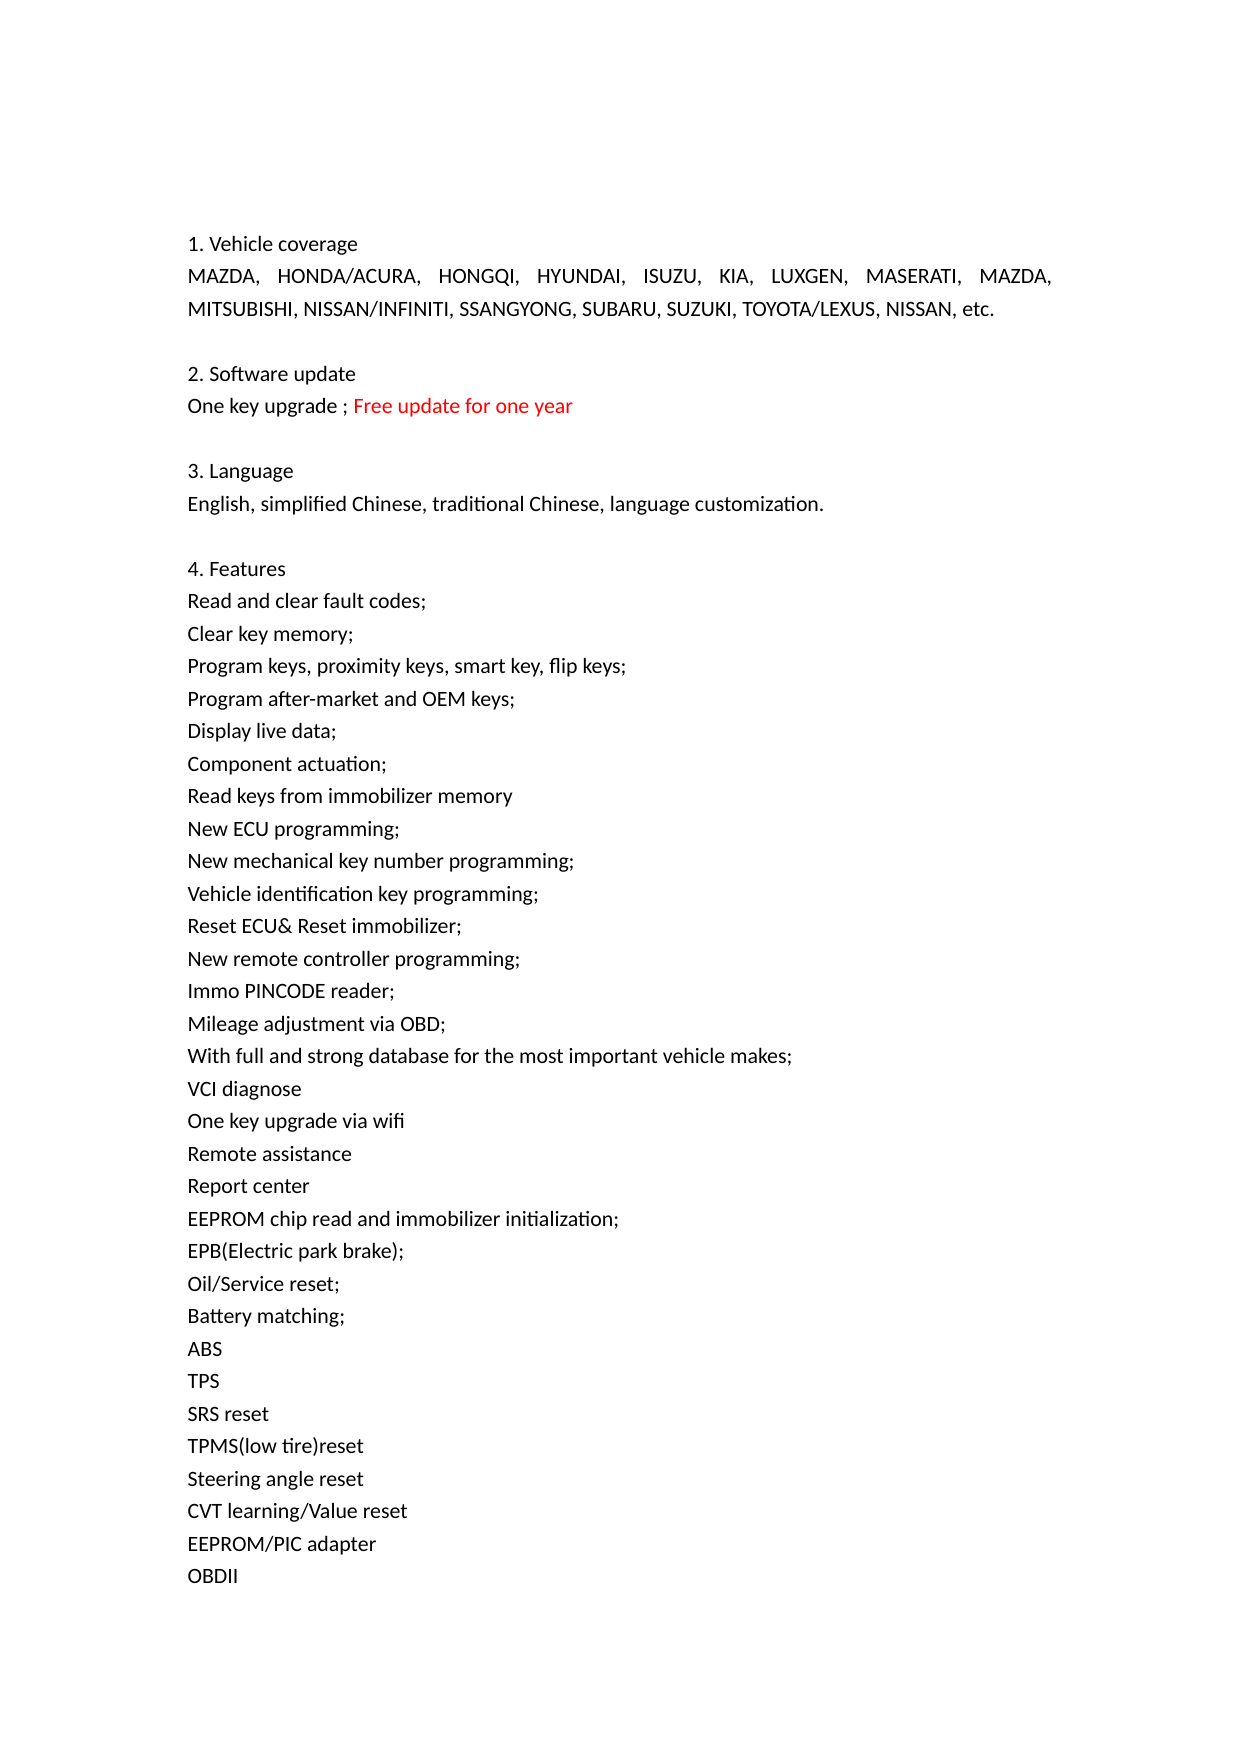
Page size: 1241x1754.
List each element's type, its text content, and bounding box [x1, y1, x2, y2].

text EEPROM chip read and immobilizer initialization; [187, 1202, 1053, 1234]
text Clear key memory; [187, 617, 1053, 649]
list Features [187, 552, 1053, 584]
text Battery matching; [187, 1299, 1053, 1332]
text EPB(Electric park brake); [187, 1234, 1053, 1267]
text Remote assistance [187, 1137, 1053, 1169]
list Software update [187, 357, 1053, 389]
text New ECU programming; [187, 812, 1053, 844]
text Mileage adjustment via OBD; [187, 1007, 1053, 1039]
text ABS [187, 1332, 1053, 1364]
text Report center [187, 1169, 1053, 1202]
text English, simplified Chinese, traditional Chinese, language customization. [187, 487, 1053, 519]
text Read and clear fault codes; [187, 584, 1053, 617]
text SRS reset [187, 1397, 1053, 1429]
text Vehicle identification key programming; [187, 877, 1053, 909]
text Program keys, proximity keys, smart key, flip keys; [187, 649, 1053, 682]
list Language [187, 454, 1053, 487]
text Program after-market and OEM keys; [187, 682, 1053, 714]
text VCI diagnose [187, 1072, 1053, 1104]
text Oil/Service reset; [187, 1267, 1053, 1299]
text New mechanical key number programming; [187, 844, 1053, 877]
text Reset ECU& Reset immobilizer; [187, 909, 1053, 942]
list Vehicle coverage [187, 227, 1053, 259]
text Read keys from immobilizer memory [187, 779, 1053, 812]
text Display live data; [187, 714, 1053, 747]
text TPMS(low tire)reset [187, 1429, 1053, 1462]
text EEPROM/PIC adapter [187, 1527, 1053, 1559]
text Component actuation; [187, 747, 1053, 779]
text Immo PINCODE reader; [187, 974, 1053, 1007]
text One key upgrade via wifi [187, 1104, 1053, 1137]
text CVT learning/Value reset [187, 1494, 1053, 1527]
text TPS [187, 1364, 1053, 1397]
text With full and strong database for the most important vehicle makes; [187, 1039, 1053, 1072]
text MAZDA, HONDA/ACURA, HONGQI, HYUNDAI, ISUZU, KIA, LUXGEN, MASERATI, MAZDA, MITSUBISHI, NISSAN/INFINITI, SSANGYONG, SUBARU, SUZUKI, TOYOTA/LEXUS, NISSAN, etc. [187, 259, 1053, 324]
text New remote controller programming; [187, 942, 1053, 974]
text Steering angle reset [187, 1462, 1053, 1494]
text OBDII [187, 1559, 1053, 1592]
text One key upgrade ; Free update for one year [187, 389, 1053, 422]
